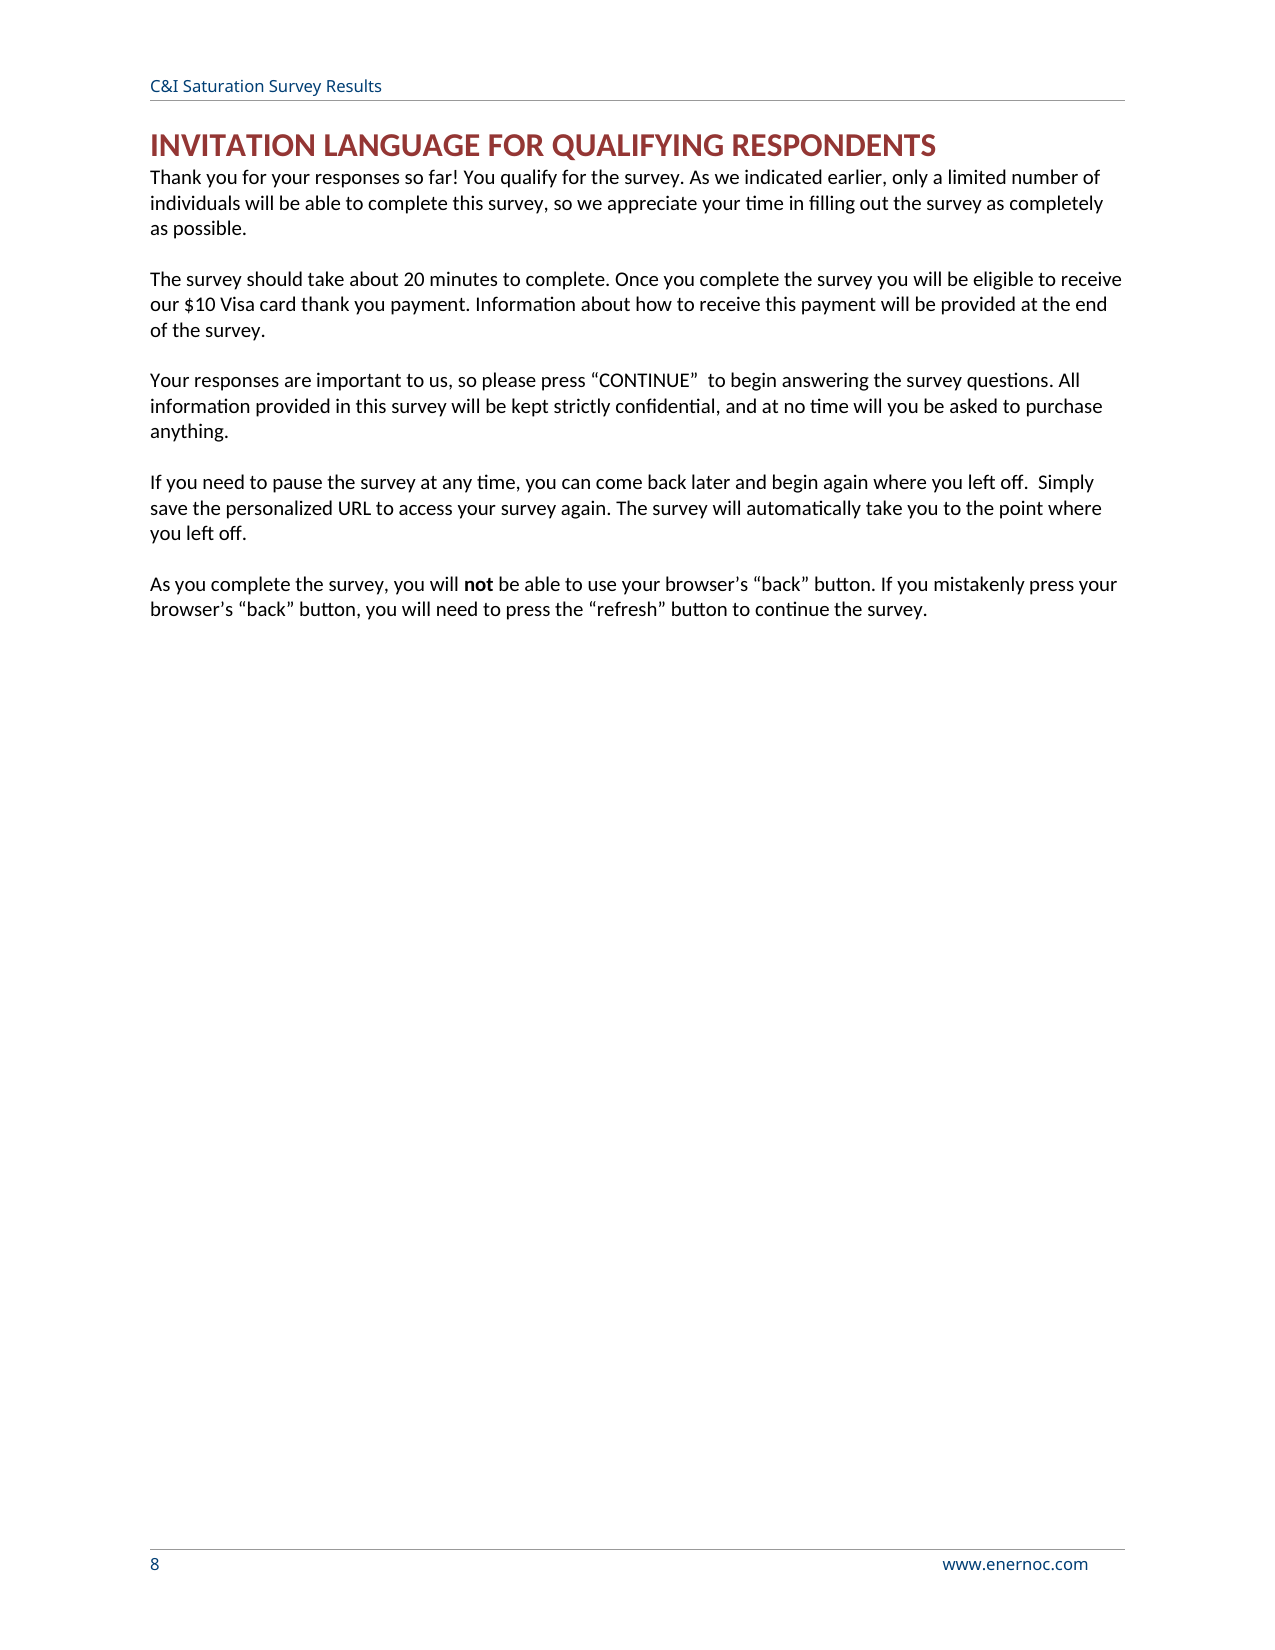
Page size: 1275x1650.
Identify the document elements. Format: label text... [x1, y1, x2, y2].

text The survey should take about 20 minutes to complete. Once you complete the survey you will be eligible to receive our $10 Visa card thank you payment. Information about how to receive this payment will be provided at the end of the survey. [150, 266, 1125, 342]
text If you need to pause the survey at any time, you can come back later and begin again where you left off. Simply save the personalized URL to access your survey again. The survey will automatically take you to the point where you left off. [150, 469, 1125, 546]
text As you complete the survey, you will not be able to use your browser’s “back” button. If you mistakenly press your browser’s “back” button, you will need to press the “refresh” button to continue the survey. [150, 571, 1125, 622]
text INVITATION LANGUAGE FOR QUALIFYING RESPONDENTS [150, 123, 1125, 164]
text Your responses are important to us, so please press “CONTINUE” to begin answering the survey questions. All information provided in this survey will be kept strictly confidential, and at no time will you be asked to purchase anything. [150, 368, 1125, 444]
text Thank you for your responses so far! You qualify for the survey. As we indicated earlier, only a limited number of individuals will be able to complete this survey, so we appreciate your time in filling out the survey as completely as possible. [150, 164, 1125, 241]
